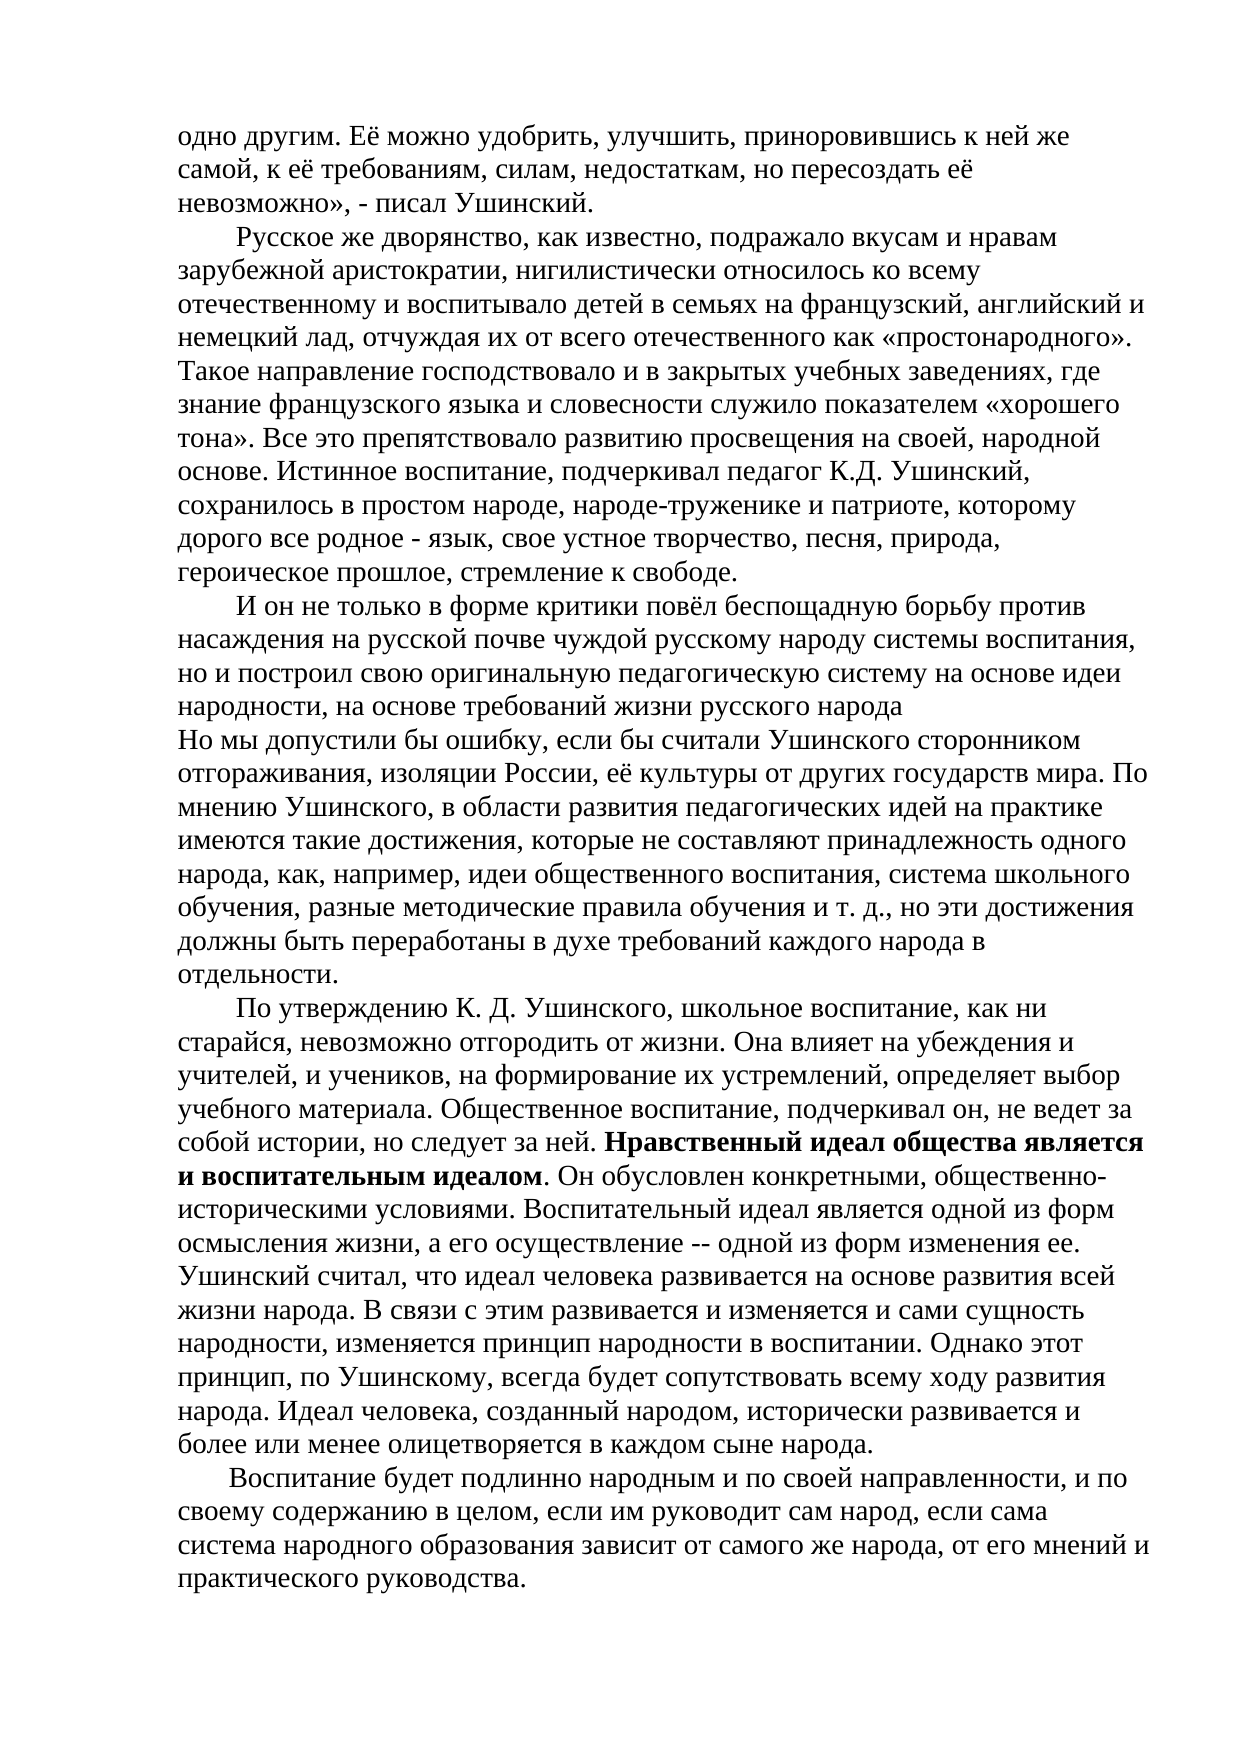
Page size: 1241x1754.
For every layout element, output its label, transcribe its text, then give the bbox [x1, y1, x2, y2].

text И он не только в форме критики повёл беспощадную борьбу против насаждения на русской почве чуждой русскому народу системы воспитания, но и построил свою оригинальную педагогическую систему на основе идеи народности, на основе требований жизни русского народа [177, 588, 1152, 722]
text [177, 118, 1152, 219]
text Воспитание будет подлинно народным и по своей направленности, и по своему содержанию в целом, если им руководит сам народ, если сама система народного образования зависит от самого же народа, от его мнений и практического руководства. [177, 1460, 1152, 1594]
text Ушинский считал, что идеал человека развивается на основе развития всей жизни народа. В связи с этим развивается и изменяется и сами сущность народности, изменяется принцип народности в воспитании. Однако этот принцип, по Ушинскому, всегда будет сопутствовать всему ходу развития народа. Идеал человека, созданный народом, исторически развивается и более или менее олицетворяется в каждом сыне народа. [177, 1258, 1152, 1460]
text Но мы допустили бы ошибку, если бы считали Ушинского сторонником отгораживания, изоляции России, её культуры от других государств мира. По мнению Ушинского, в области развития педагогических идей на практике имеются такие достижения, которые не составляют принадлежность одного народа, как, например, идеи общественного воспитания, система школьного обучения, разные методические правила обучения и т. д., но эти достижения должны быть переработаны в духе требований каждого народа в отдельности. [177, 722, 1152, 990]
text По утверждению К. Д. Ушинского, школьное воспитание, как ни старайся, невозможно отгородить от жизни. Она влияет на убеждения и учителей, и учеников, на формирование их устремлений, определяет выбор учебного материала. Общественное воспитание, подчеркивал он, не ведет за собой истории, но следует за ней. Нравственный идеал общества является и воспитательным идеалом. Он обусловлен конкретными, общественно-историческими условиями. Воспитательный идеал является одной из форм осмысления жизни, а его осуществление -- одной из форм изменения ее. [177, 990, 1152, 1258]
text Русское же дворянство, как известно, подражало вкусам и нравам зарубежной аристократии, нигилистически относилось ко всему отечественному и воспитывало детей в семьях на французский, английский и немецкий лад, отчуждая их от всего отечественного как «простонародного». Такое направление господствовало и в закрытых учебных заведениях, где знание французского языка и словесности служило показателем «хорошего тона». Все это препятствовало развитию просвещения на своей, народной основе. Истинное воспитание, подчеркивал педагог К.Д. Ушинский, сохранилось в простом народе, народе-труженике и патриоте, которому дорого все родное - язык, свое устное творчество, песня, природа, героическое прошлое, стремление к свободе. [177, 219, 1152, 588]
